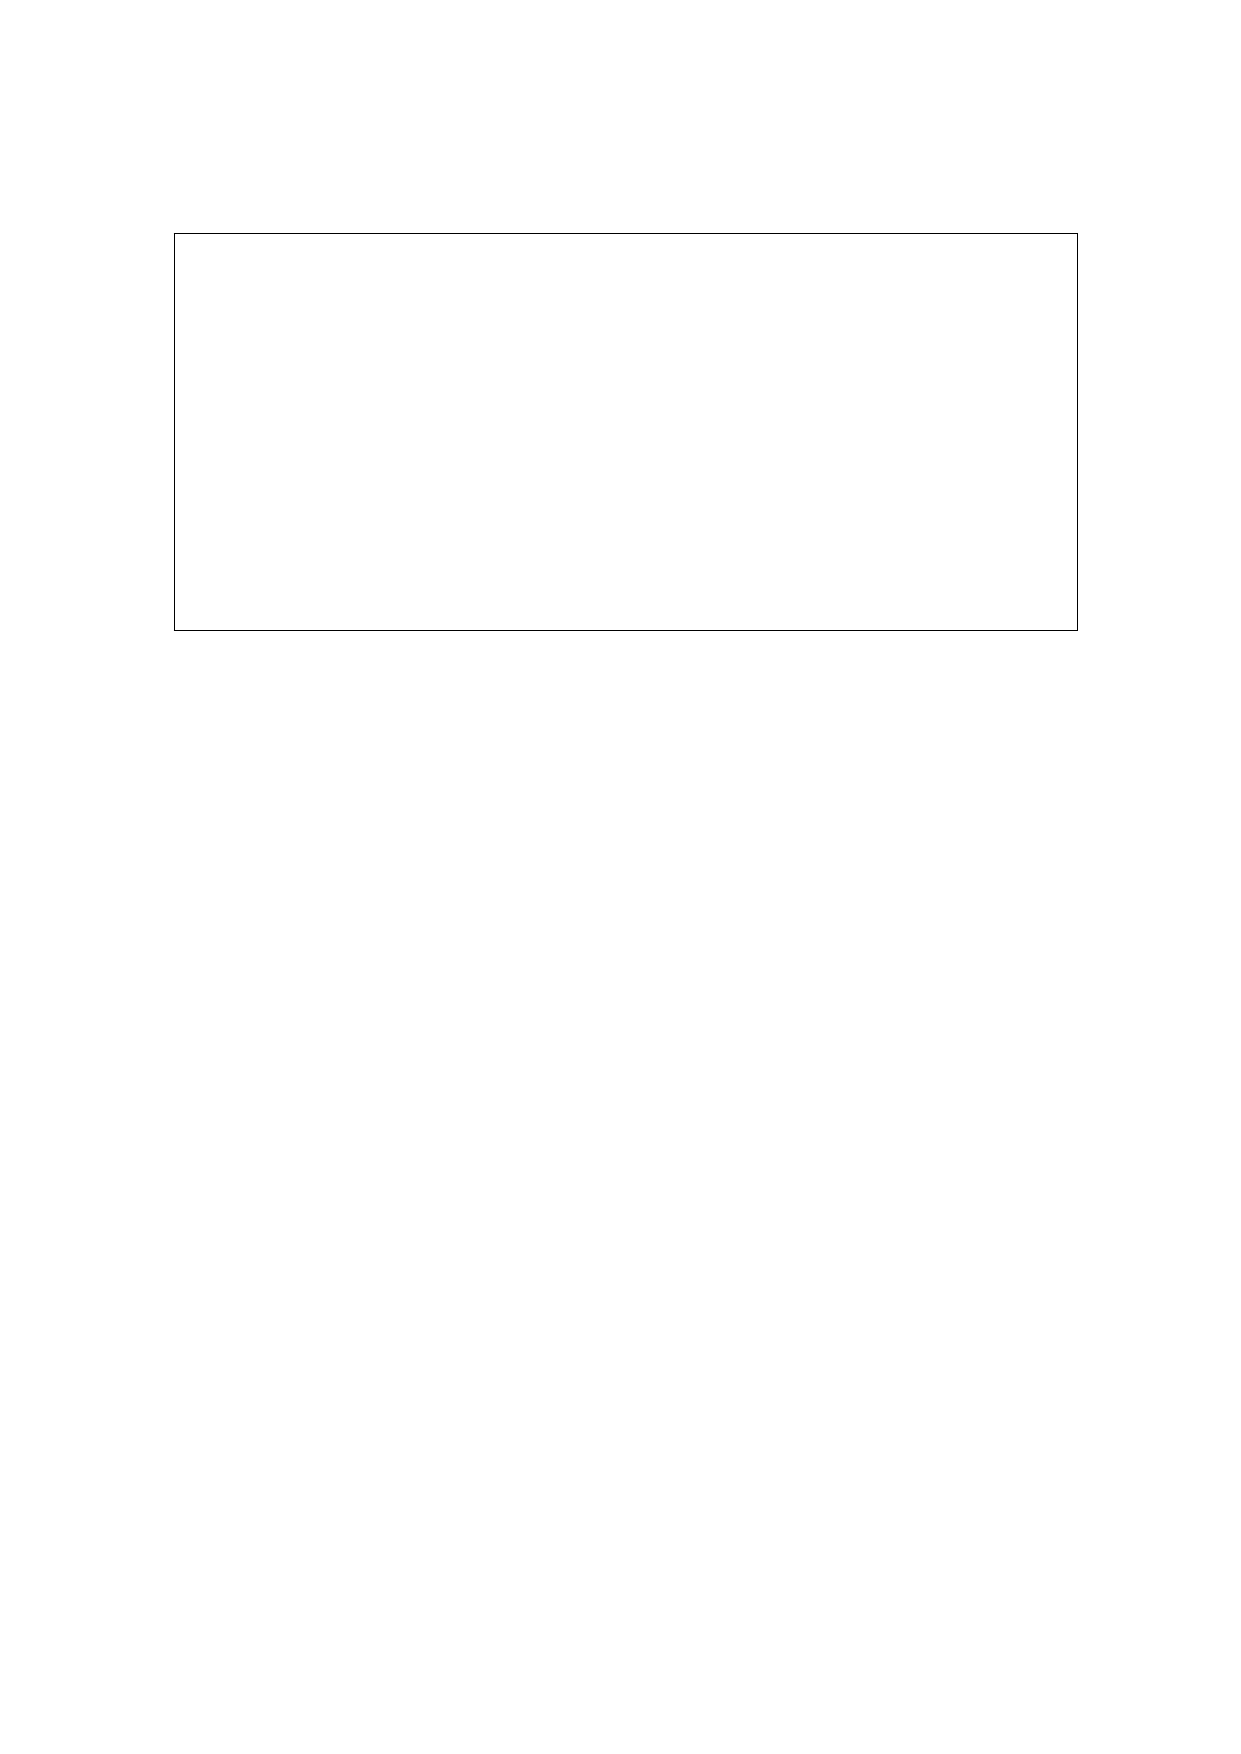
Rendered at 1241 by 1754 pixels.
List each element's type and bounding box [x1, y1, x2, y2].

table_cell [175, 234, 1077, 630]
